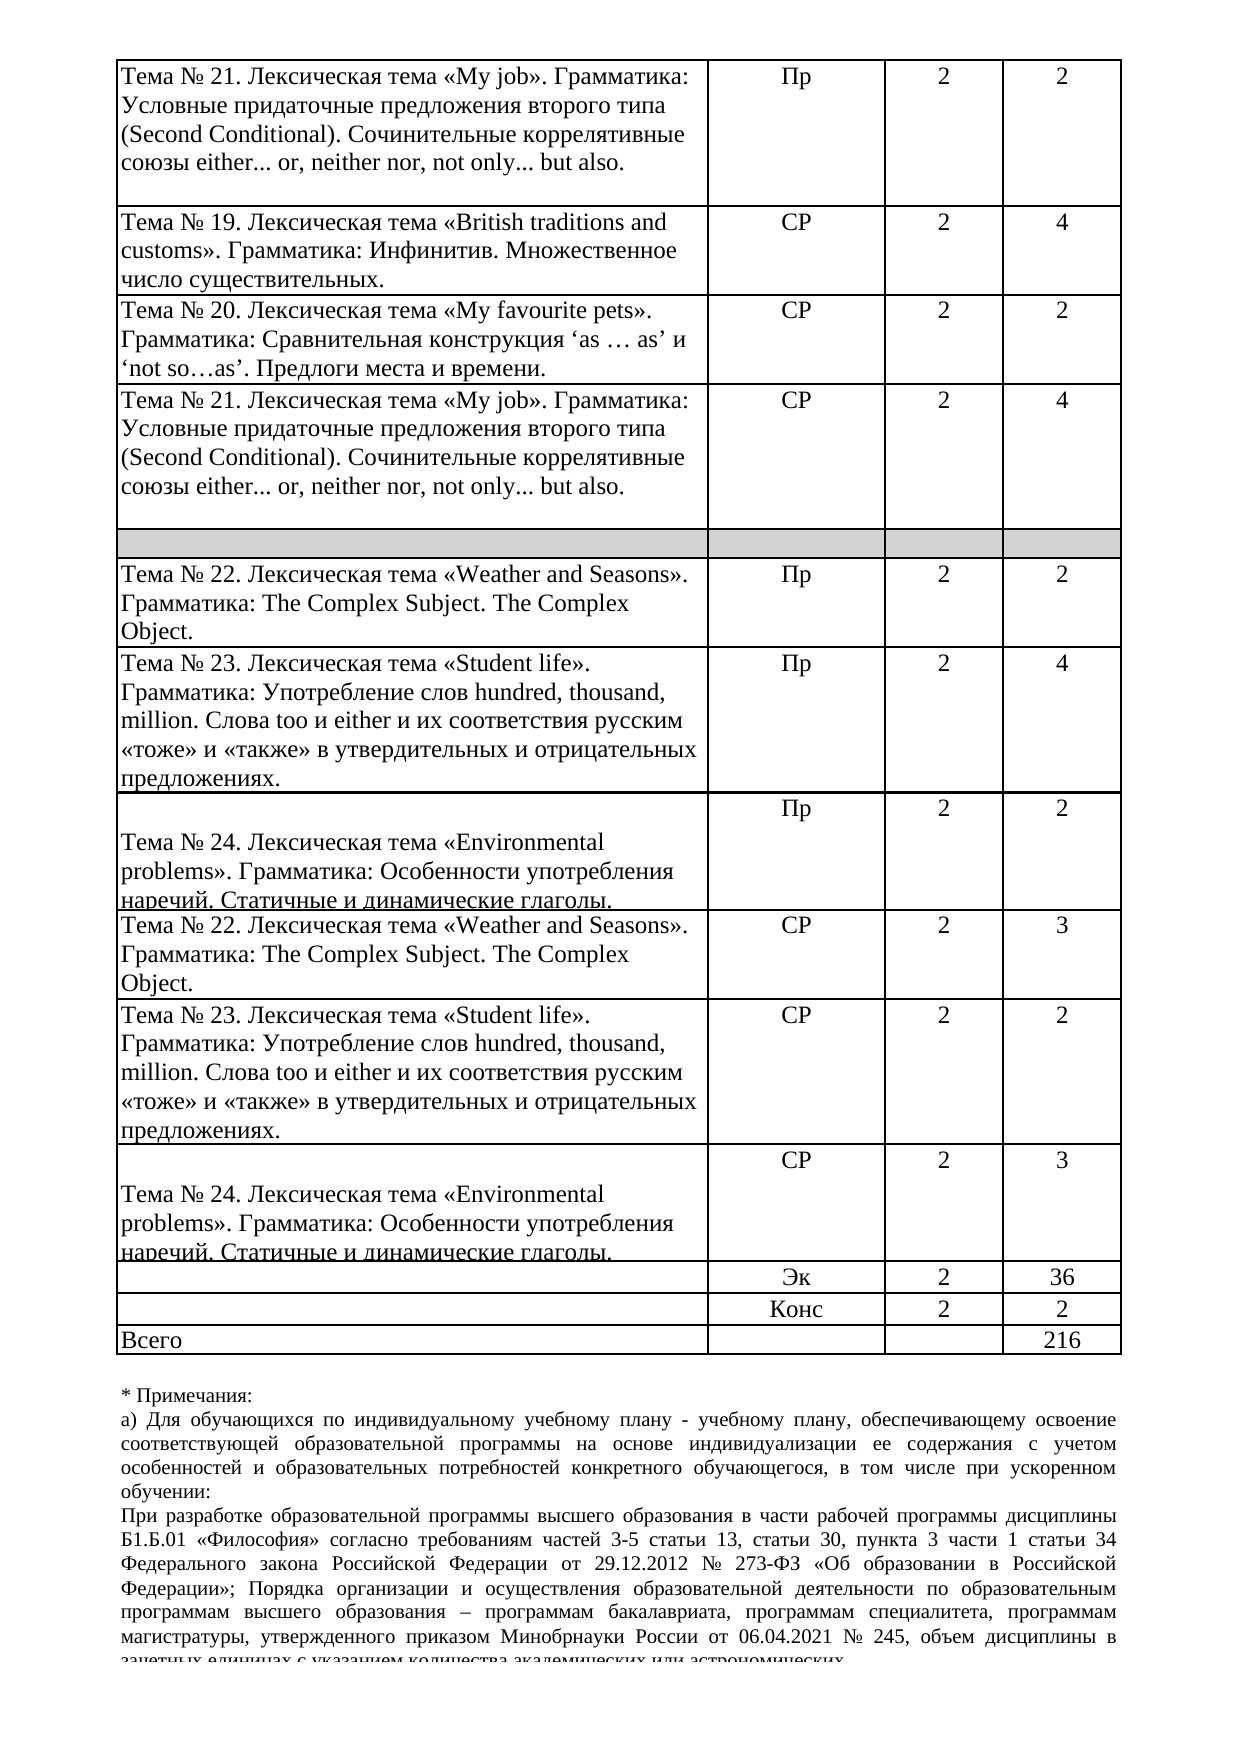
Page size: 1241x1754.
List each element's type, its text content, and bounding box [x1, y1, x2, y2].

table_cell СР [709, 296, 884, 383]
table_cell 2 [886, 385, 1002, 528]
table_cell Тема № 22. Лексическая тема «Weather and Seasons». Грамматика: The Complex Subject. The Complex Object. [118, 559, 707, 646]
table_cell [118, 1294, 707, 1323]
table_cell Тема № 23. Лексическая тема «Student life». Грамматика: Употребление слов hundred, thousand, million. Слова too и either и их соответствия русским «тоже» и «также» в утвердительных и отрицательных предложениях. [118, 1000, 707, 1143]
table_cell 4 [1004, 648, 1120, 791]
table_cell 2 [886, 648, 1002, 791]
table_cell Тема № 24. Лексическая тема «Environmental problems». Грамматика: Особенности употребления наречий. Статичные и динамические глаголы. [118, 1145, 707, 1260]
table_cell 4 [1004, 207, 1120, 293]
table_cell Эк [709, 1262, 884, 1292]
table_cell Тема № 19. Лексическая тема «British traditions and customs». Грамматика: Инфинитив. Множественное число существительных. [118, 207, 707, 293]
table_header Тема № 21. Лексическая тема «My job». Грамматика: Условные придаточные предложения второго типа (Second Conditional). Сочинительные коррелятивные союзы either... or, neither nor, not only... but also. [118, 61, 707, 204]
table_cell [886, 1326, 1002, 1352]
table_cell 2 [886, 559, 1002, 646]
table_cell Всего [118, 1326, 707, 1352]
table_cell [709, 530, 884, 557]
table_cell 4 [1004, 385, 1120, 528]
table_cell 36 [1004, 1262, 1120, 1292]
table_cell Тема № 22. Лексическая тема «Weather and Seasons». Грамматика: The Complex Subject. The Complex Object. [118, 911, 707, 998]
table_cell 2 [1004, 559, 1120, 646]
table_header 2 [886, 61, 1002, 204]
table_cell 2 [1004, 794, 1120, 908]
table_cell СР [709, 1000, 884, 1143]
table_cell СР [709, 385, 884, 528]
table_cell Пр [709, 559, 884, 646]
table_cell СР [709, 911, 884, 998]
table_cell Тема № 24. Лексическая тема «Environmental problems». Грамматика: Особенности употребления наречий. Статичные и динамические глаголы. [118, 794, 707, 908]
table_cell 2 [886, 1145, 1002, 1260]
table_cell 2 [886, 1262, 1002, 1292]
table_header 2 [1004, 61, 1120, 204]
table_cell 2 [886, 296, 1002, 383]
table_cell 2 [1004, 1000, 1120, 1143]
table_cell 3 [1004, 1145, 1120, 1260]
table_cell Пр [709, 648, 884, 791]
table_cell 2 [886, 1000, 1002, 1143]
table_cell [709, 1326, 884, 1352]
table_cell СР [709, 1145, 884, 1260]
table_header Пр [709, 61, 884, 204]
table_cell 2 [1004, 1294, 1120, 1323]
table_cell 216 [1004, 1326, 1120, 1352]
table_cell [118, 530, 707, 557]
table_cell [1004, 530, 1120, 557]
table_cell [118, 1262, 707, 1292]
table_cell Тема № 21. Лексическая тема «My job». Грамматика: Условные придаточные предложения второго типа (Second Conditional). Сочинительные коррелятивные союзы either... or, neither nor, not only... but also. [118, 385, 707, 528]
table_cell * Примечания: а) Для обучающихся по индивидуальному учебному плану - учебному плану, обеспечивающему освоение соответствующей образовательной программы на основе индивидуализации ее содержания с учетом особенностей и образовательных потребностей конкретного обучающегося, в том числе при ускоренном обучении: При разработке образовательной программы высшего образования в части рабочей программы дисциплины Б1.Б.01 «Философия» согласно требованиям частей 3-5 статьи 13, статьи 30, пункта 3 части 1 статьи 34 Федерального закона Российской Федерации от 29.12.2012 № 273-ФЗ «Об образовании в Российской Федерации»; Порядка организации и осуществления образовательной деятельности по образовательным программам высшего образования – программам бакалавриата, программам специалитета, программам магистратуры, утвержденного приказом Минобрнауки России от 06.04.2021 № 245, объем дисциплины в зачетных единицах с указанием количества академических или астрономических [117, 1355, 1121, 1661]
table_cell 2 [886, 911, 1002, 998]
table_cell Тема № 20. Лексическая тема «My favourite pets». Грамматика: Сравнительная конструкция ‘as … as’ и ‘not so…as’. Предлоги места и времени. [118, 296, 707, 383]
table_cell 2 [1004, 296, 1120, 383]
table_cell 2 [886, 794, 1002, 908]
table_cell 2 [886, 1294, 1002, 1323]
table_cell Конс [709, 1294, 884, 1323]
table_cell 3 [1004, 911, 1120, 998]
table_cell Тема № 23. Лексическая тема «Student life». Грамматика: Употребление слов hundred, thousand, million. Слова too и either и их соответствия русским «тоже» и «также» в утвердительных и отрицательных предложениях. [118, 648, 707, 791]
table_cell 2 [886, 207, 1002, 293]
table_cell СР [709, 207, 884, 293]
table_cell Пр [709, 794, 884, 908]
table_cell [886, 530, 1002, 557]
